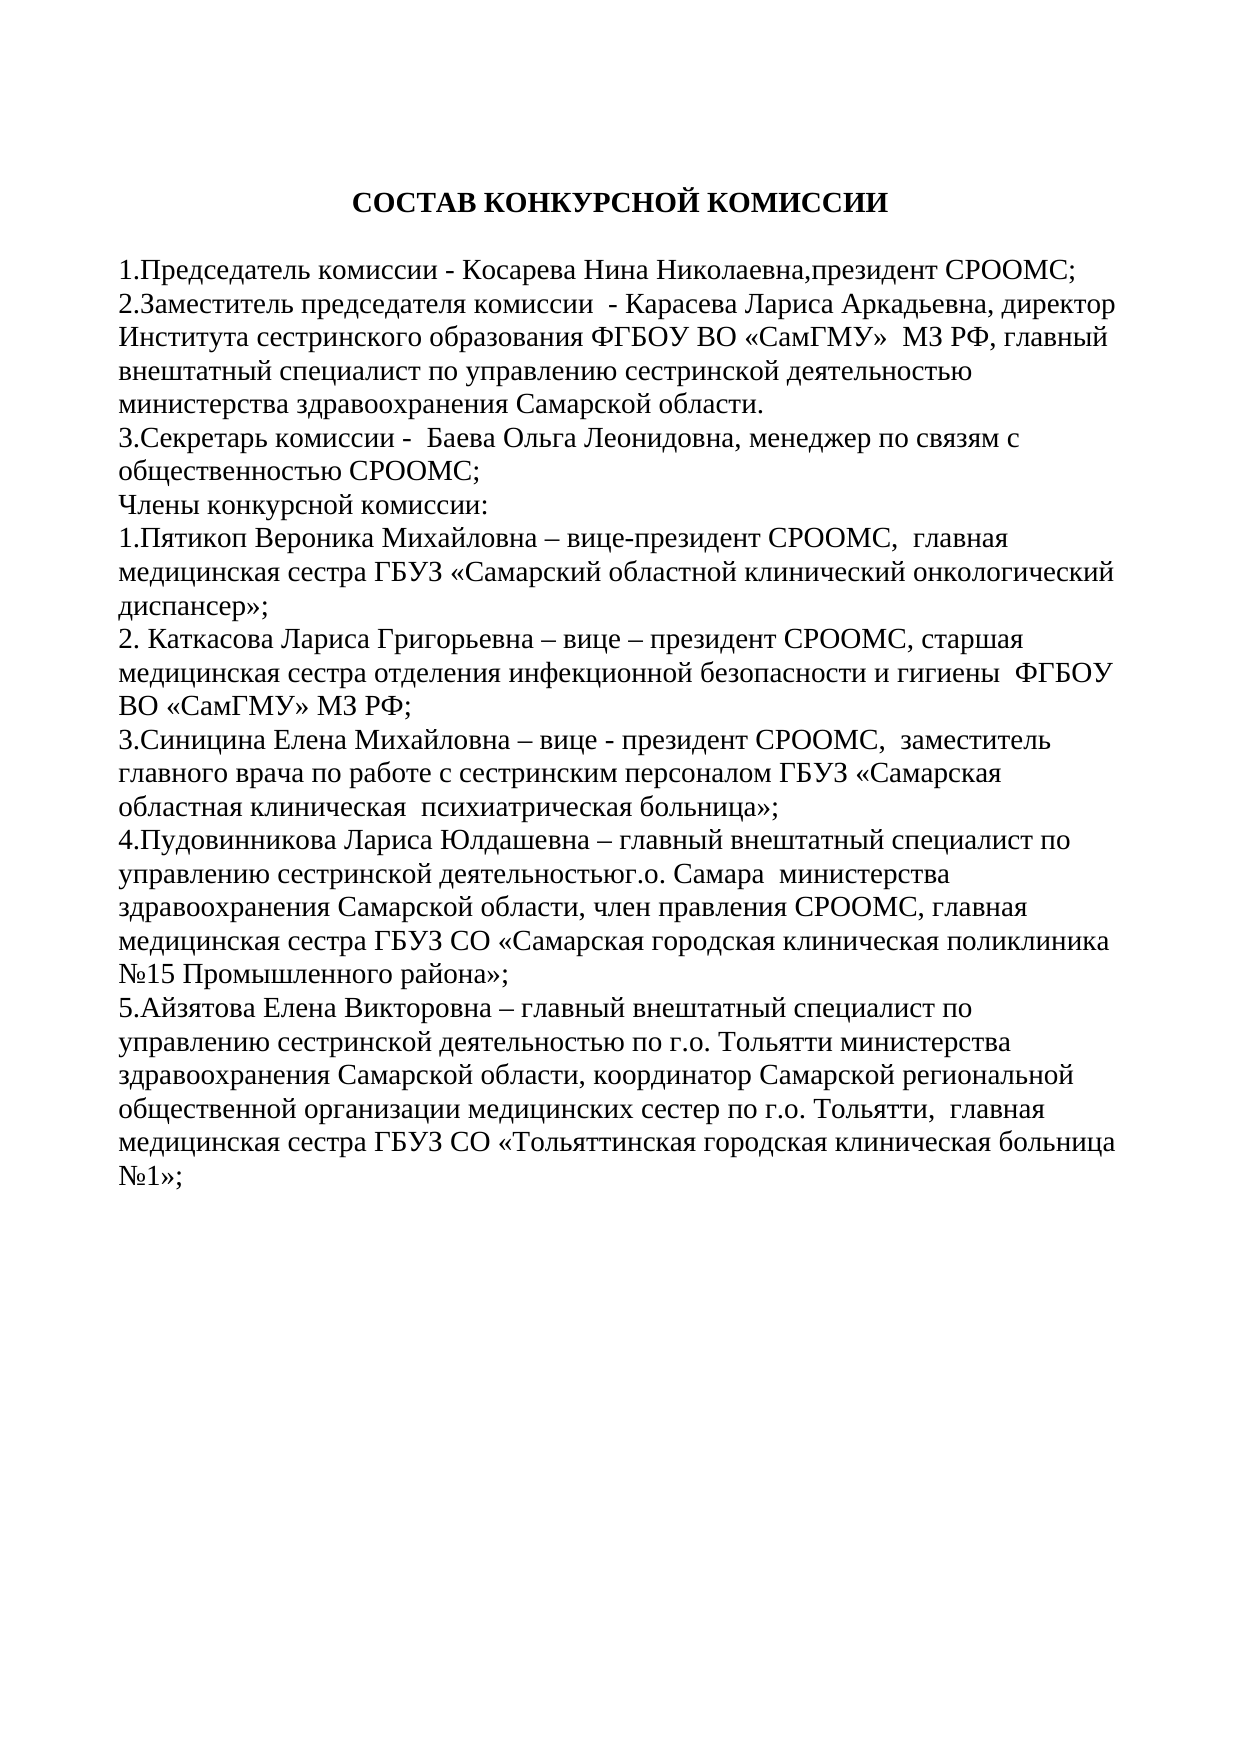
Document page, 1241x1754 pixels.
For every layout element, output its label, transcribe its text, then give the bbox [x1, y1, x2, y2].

text 5.Айзятова Елена Викторовна – главный внештатный специалист по управлению сестринской деятельностью по г.о. Тольятти министерства здравоохранения Самарской области, координатор Самарской региональной общественной организации медицинских сестер по г.о. Тольятти, главная медицинская сестра ГБУЗ СО «Тольяттинская городская клиническая больница №1»; [118, 990, 1122, 1191]
text 3.Синицина Елена Михайловна – вице - президент СРООМС, заместитель главного врача по работе с сестринским персоналом ГБУЗ «Самарская областная клиническая психиатрическая больница»; [118, 722, 1122, 822]
text 4.Пудовинникова Лариса Юлдашевна – главный внештатный специалист по управлению сестринской деятельностьюг.о. Самара министерства здравоохранения Самарской области, член правления СРООМС, главная медицинская сестра ГБУЗ СО «Самарская городская клиническая поликлиника №15 Промышленного района»; [118, 822, 1122, 990]
text 2. Каткасова Лариса Григорьевна – вице – президент СРООМС, старшая медицинская сестра отделения инфекционной безопасности и гигиены ФГБОУ ВО «СамГМУ» МЗ РФ; [118, 621, 1122, 722]
text 1.Председатель комиссии - Косарева Нина Николаевна,президент СРООМС; [118, 252, 1122, 286]
text 3.Секретарь комиссии - Баева Ольга Леонидовна, менеджер по связям с общественностью СРООМС; [118, 420, 1122, 487]
text 1.Пятикоп Вероника Михайловна – вице-президент СРООМС, главная медицинская сестра ГБУЗ «Самарский областной клинический онкологический диспансер»; [118, 521, 1122, 621]
text 2.Заместитель председателя комиссии - Карасева Лариса Аркадьевна, директор Института сестринского образования ФГБОУ ВО «СамГМУ» МЗ РФ, главный внештатный специалист по управлению сестринской деятельностью министерства здравоохранения Самарской области. [118, 286, 1122, 420]
text СОСТАВ КОНКУРСНОЙ КОМИССИИ [118, 185, 1122, 219]
text Члены конкурсной комиссии: [118, 487, 1122, 521]
